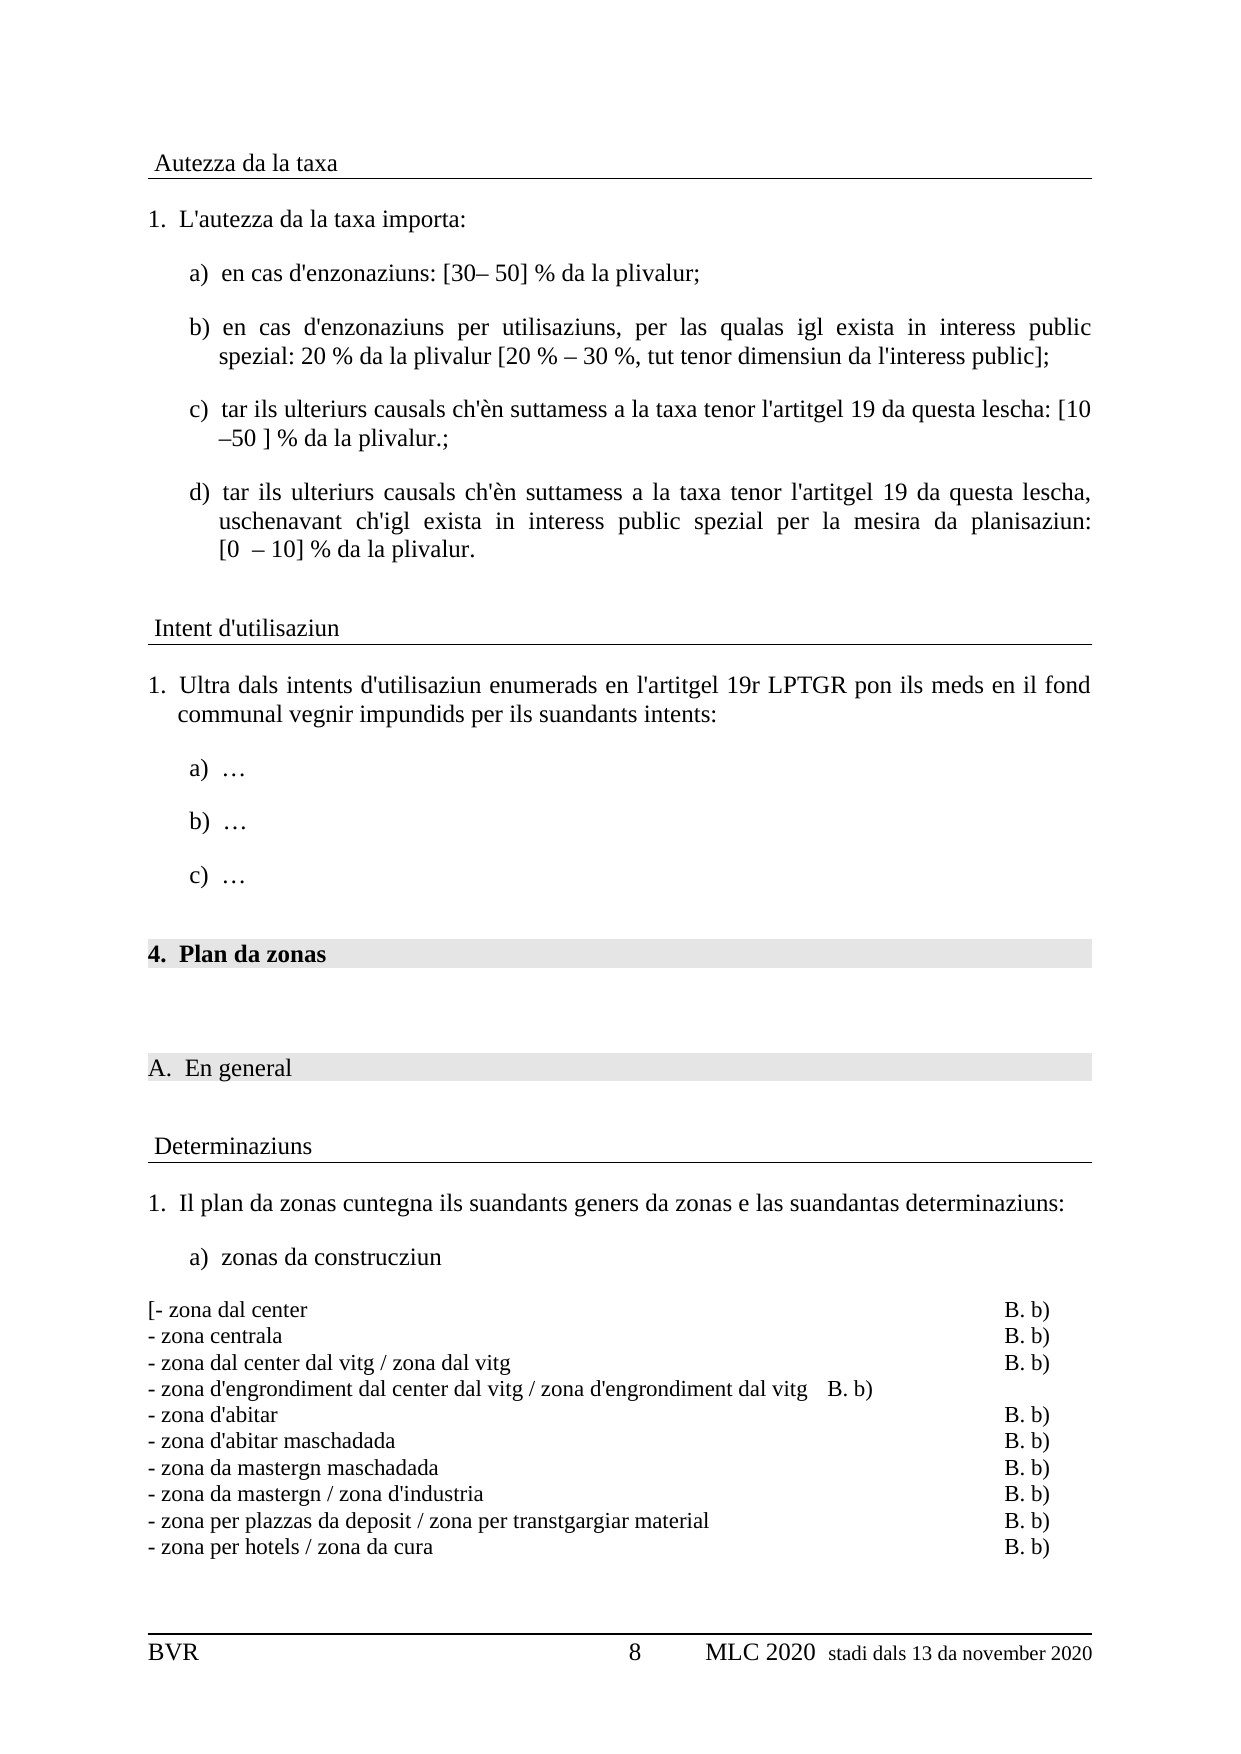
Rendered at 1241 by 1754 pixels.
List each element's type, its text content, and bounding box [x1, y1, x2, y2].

text - zona per plazzas da deposit / zona per transtgargiar material Art. 41 [148, 1507, 1092, 1533]
list … [189, 753, 1092, 781]
text tar ils ulteriurs causals ch'èn suttamess a la taxa tenor l'artitgel 19 da questa lescha: [10 –50 ] % da la plivalur.; [189, 394, 1092, 452]
text - zona dal center dal vitg / zona dal vitg Art. 35 [148, 1348, 1092, 1375]
text Ultra dals intents d'utilisaziun enumerads en l'artitgel 19r LPTGR pon ils meds en il fond communal vegnir impundids per ils suandants intents: [148, 670, 1092, 728]
text [- zona dal center Art. 33 [148, 1296, 1092, 1322]
text - zona d'abitar maschadada Art. 38 [148, 1428, 1092, 1454]
text - zona da mastergn / zona d'industria Art. 40 [148, 1480, 1092, 1507]
list en cas d'enzonaziuns: [30– 50] % da la plivalur; [189, 258, 1092, 287]
text Il plan da zonas cuntegna ils suandants geners da zonas e las suandantas determinaziuns: [148, 1188, 1092, 1217]
text en cas d'enzonaziuns per utilisaziuns, per las qualas igl exista in interess public spezial: 20 % da la plivalur [20 % – 30 %, tut tenor dimensiun da l'interess public]; [189, 312, 1092, 369]
text - zona da mastergn maschadada Art. 39 [148, 1454, 1092, 1480]
list … [189, 806, 1092, 835]
subtitle En general [148, 1053, 1092, 1081]
text L'autezza da la taxa importa: [148, 204, 1092, 233]
text - zona centrala Art. 34 [148, 1322, 1092, 1348]
text - zona d'abitar Art. 37 [148, 1401, 1092, 1428]
text zonas da construcziun [189, 1242, 1092, 1271]
subtitle Intent d'utilisaziun [148, 613, 1092, 644]
text tar ils ulteriurs causals ch'èn suttamess a la taxa tenor l'artitgel 19 da questa lescha, uschenavant ch'igl exista in interess public spezial per la mesira da planisaziun: [0 – 10] % da la plivalur. [189, 477, 1092, 563]
text - zona d'engrondiment dal center dal vitg / zona d'engrondiment dal vitg Art. 36 [148, 1375, 1092, 1401]
subtitle Plan da zonas [148, 939, 1092, 968]
text - zona per hotels / zona da cura Art. 42 [148, 1533, 1092, 1559]
list … [189, 860, 1092, 889]
subtitle Determinaziuns [148, 1131, 1092, 1162]
subtitle Autezza da la taxa [148, 148, 1092, 178]
